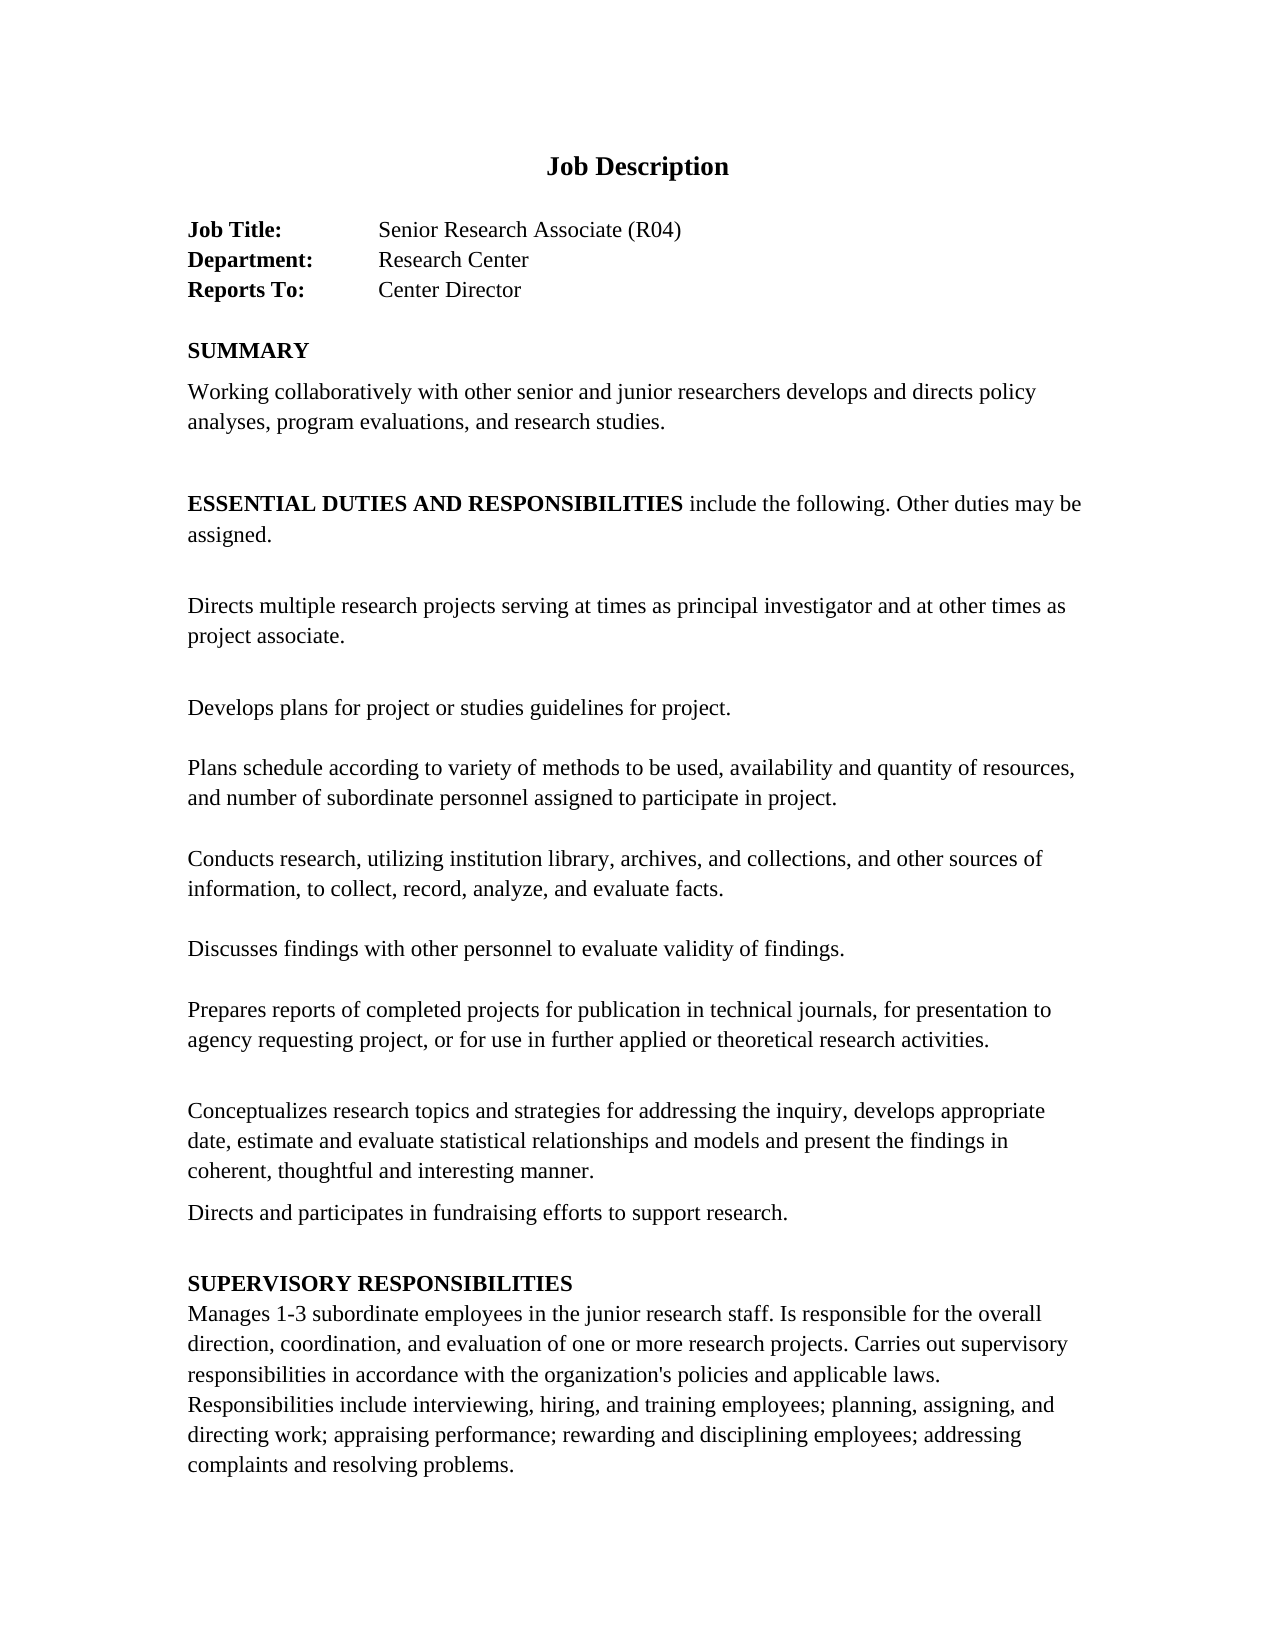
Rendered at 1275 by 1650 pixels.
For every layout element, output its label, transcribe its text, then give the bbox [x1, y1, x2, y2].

text Conceptualizes research topics and strategies for addressing the inquiry, develops appropriate date, estimate and evaluate statistical relationships and models and present the findings in coherent, thoughtful and interesting manner. [187, 1097, 1087, 1184]
text Prepares reports of completed projects for publication in technical journals, for presentation to agency requesting project, or for use in further applied or theoretical research activities. [187, 996, 1087, 1052]
text Reports To: Center Director [187, 276, 1087, 303]
text Plans schedule according to variety of methods to be used, availability and quantity of resources, and number of subordinate personnel assigned to participate in project. [187, 754, 1087, 811]
text SUPERVISORY RESPONSIBILITIES [187, 1270, 1087, 1296]
text Department: Research Center [187, 246, 1087, 272]
text Job Description [187, 150, 1087, 181]
text Develops plans for project or studies guidelines for project. [187, 693, 1087, 720]
text Conducts research, utilizing institution library, archives, and collections, and other sources of information, to collect, record, analyze, and evaluate facts. [187, 844, 1087, 901]
text SUMMARY [187, 337, 1087, 363]
text Working collaboratively with other senior and junior researchers develops and directs policy analyses, program evaluations, and research studies. [187, 378, 1087, 434]
text Job Title: Senior Research Associate (R04) [187, 216, 1087, 242]
text Directs multiple research projects serving at times as principal investigator and at other times as project associate. [187, 592, 1087, 648]
text Manages 1-3 subordinate employees in the junior research staff. Is responsible for the overall direction, coordination, and evaluation of one or more research projects. Carries out supervisory responsibilities in accordance with the organization's policies and applicable laws. Responsibilities include interviewing, hiring, and training employees; planning, assigning, and directing work; appraising performance; rewarding and disciplining employees; addressing complaints and resolving problems. [187, 1300, 1087, 1478]
text Discusses findings with other personnel to evaluate validity of findings. [187, 935, 1087, 962]
text Directs and participates in fundraising efforts to support research. [187, 1199, 1087, 1225]
text ESSENTIAL DUTIES AND RESPONSIBILITIES include the following. Other duties may be assigned. [187, 490, 1087, 547]
